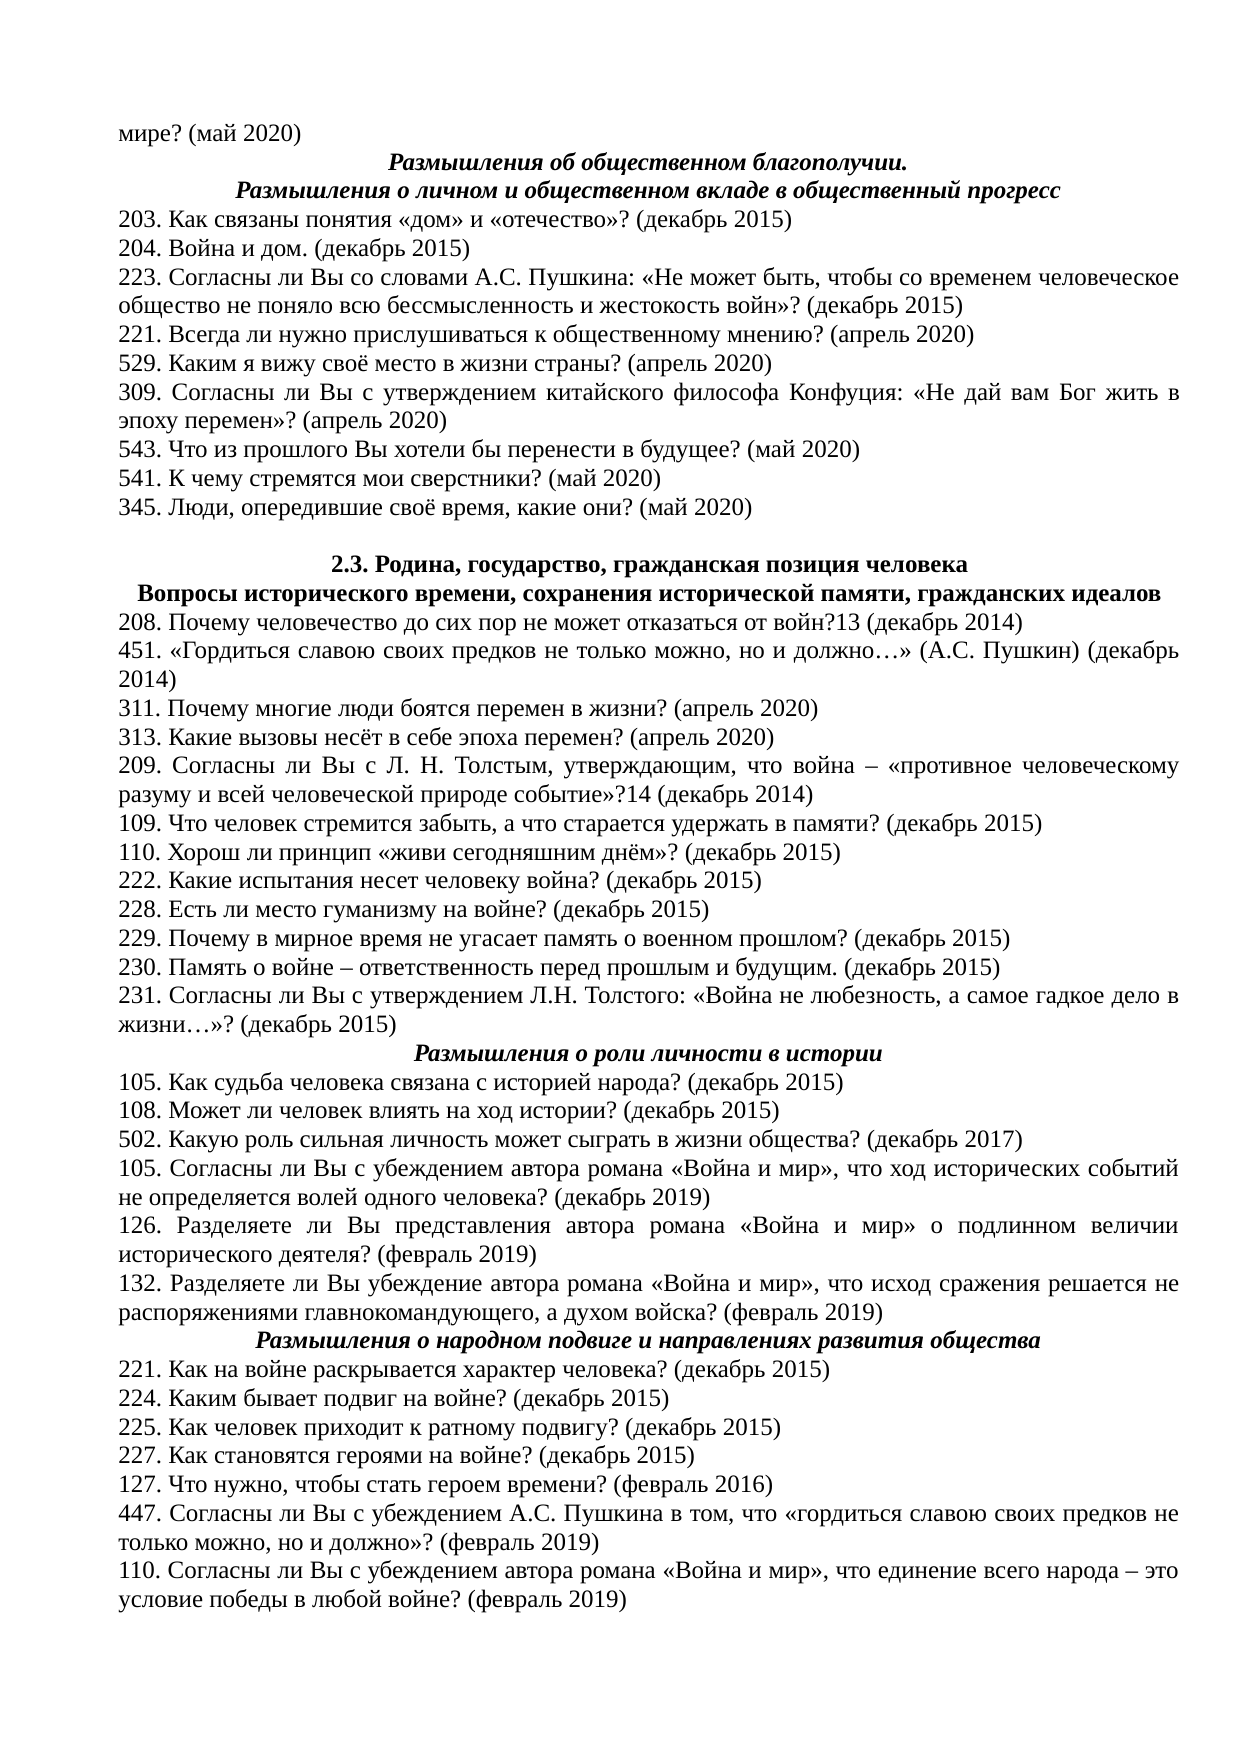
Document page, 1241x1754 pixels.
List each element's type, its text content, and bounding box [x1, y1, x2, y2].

text 109. Что человек стремится забыть, а что старается удержать в памяти? (декабрь 2015) [118, 808, 1181, 837]
text Размышления об общественном благополучии. [118, 147, 1181, 176]
text 311. Почему многие люди боятся перемен в жизни? (апрель 2020) [118, 693, 1181, 722]
text 110. Согласны ли Вы с убеждением автора романа «Война и мир», что единение всего народа – это условие победы в любой войне? (февраль 2019) [118, 1556, 1181, 1613]
text 224. Каким бывает подвиг на войне? (декабрь 2015) [118, 1383, 1181, 1412]
text Размышления о роли личности в истории [118, 1038, 1181, 1067]
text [118, 118, 1181, 147]
text 313. Какие вызовы несёт в себе эпоха перемен? (апрель 2020) [118, 722, 1181, 751]
text 2.3. Родина, государство, гражданская позиция человека [118, 549, 1181, 578]
text 529. Каким я вижу своё место в жизни страны? (апрель 2020) [118, 348, 1181, 377]
text 221. Всегда ли нужно прислушиваться к общественному мнению? (апрель 2020) [118, 319, 1181, 348]
text 229. Почему в мирное время не угасает память о военном прошлом? (декабрь 2015) [118, 923, 1181, 952]
text 126. Разделяете ли Вы представления автора романа «Война и мир» о подлинном величии исторического деятеля? (февраль 2019) [118, 1211, 1181, 1268]
text 228. Есть ли место гуманизму на войне? (декабрь 2015) [118, 894, 1181, 923]
text 209. Согласны ли Вы с Л. Н. Толстым, утверждающим, что война – «противное человеческому разуму и всей человеческой природе событие»?14 (декабрь 2014) [118, 751, 1181, 808]
text 132. Разделяете ли Вы убеждение автора романа «Война и мир», что исход сражения решается не распоряжениями главнокомандующего, а духом войска? (февраль 2019) [118, 1268, 1181, 1326]
text 225. Как человек приходит к ратному подвигу? (декабрь 2015) [118, 1412, 1181, 1441]
text 345. Люди, опередившие своё время, какие они? (май 2020) [118, 492, 1181, 521]
text 204. Война и дом. (декабрь 2015) [118, 233, 1181, 262]
text 223. Согласны ли Вы со словами А.С. Пушкина: «Не может быть, чтобы со временем человеческое общество не поняло всю бессмысленность и жестокость войн»? (декабрь 2015) [118, 262, 1181, 319]
text 309. Согласны ли Вы с утверждением китайского философа Конфуция: «Не дай вам Бог жить в эпоху перемен»? (апрель 2020) [118, 377, 1181, 434]
text 541. К чему стремятся мои сверстники? (май 2020) [118, 463, 1181, 492]
text 105. Согласны ли Вы с убеждением автора романа «Война и мир», что ход исторических событий не определяется волей одного человека? (декабрь 2019) [118, 1153, 1181, 1211]
text 451. «Гордиться славою своих предков не только можно, но и должно…» (А.С. Пушкин) (декабрь 2014) [118, 636, 1181, 693]
text 230. Память о войне – ответственность перед прошлым и будущим. (декабрь 2015) [118, 952, 1181, 981]
text 231. Согласны ли Вы с утверждением Л.Н. Толстого: «Война не любезность, а самое гадкое дело в жизни…»? (декабрь 2015) [118, 981, 1181, 1038]
text 227. Как становятся героями на войне? (декабрь 2015) [118, 1441, 1181, 1469]
text Размышления о личном и общественном вкладе в общественный прогресс [118, 176, 1181, 204]
text 127. Что нужно, чтобы стать героем времени? (февраль 2016) [118, 1469, 1181, 1498]
text Размышления о народном подвиге и направлениях развития общества [118, 1326, 1181, 1354]
text 222. Какие испытания несет человеку война? (декабрь 2015) [118, 866, 1181, 894]
text Вопросы исторического времени, сохранения исторической памяти, гражданских идеалов [118, 578, 1181, 607]
text 543. Что из прошлого Вы хотели бы перенести в будущее? (май 2020) [118, 434, 1181, 463]
text 502. Какую роль сильная личность может сыграть в жизни общества? (декабрь 2017) [118, 1124, 1181, 1153]
text 110. Хорош ли принцип «живи сегодняшним днём»? (декабрь 2015) [118, 837, 1181, 866]
text 108. Может ли человек влиять на ход истории? (декабрь 2015) [118, 1096, 1181, 1124]
text 203. Как связаны понятия «дом» и «отечество»? (декабрь 2015) [118, 204, 1181, 233]
text 447. Согласны ли Вы с убеждением А.С. Пушкина в том, что «гордиться славою своих предков не только можно, но и должно»? (февраль 2019) [118, 1498, 1181, 1556]
text 105. Как судьба человека связана с историей народа? (декабрь 2015) [118, 1067, 1181, 1096]
text 221. Как на войне раскрывается характер человека? (декабрь 2015) [118, 1354, 1181, 1383]
text 208. Почему человечество до сих пор не может отказаться от войн?13 (декабрь 2014) [118, 607, 1181, 636]
